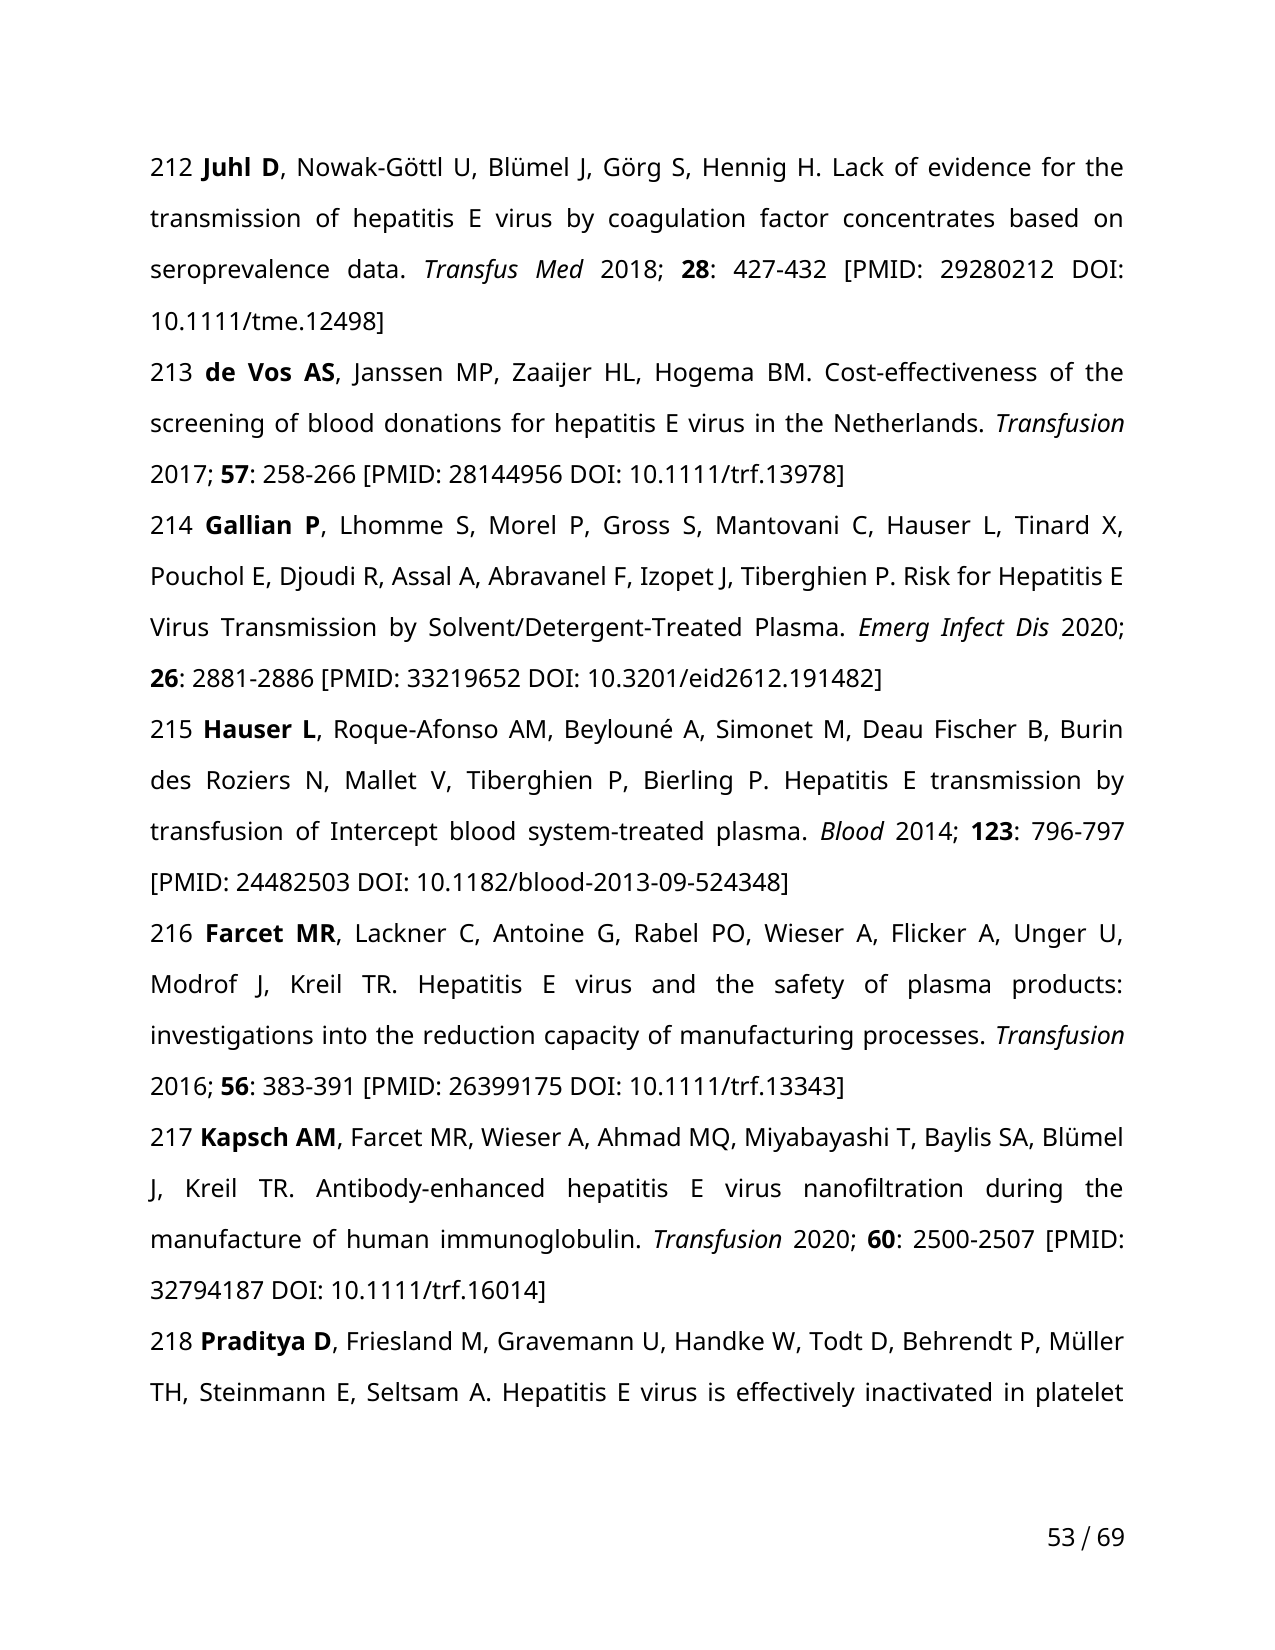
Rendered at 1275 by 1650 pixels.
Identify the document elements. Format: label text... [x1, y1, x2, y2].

text 212 Juhl D, Nowak-Göttl U, Blümel J, Görg S, Hennig H. Lack of evidence for the transmission of hepatitis E virus by coagulation factor concentrates based on seroprevalence data. Transfus Med 2018; 28: 427-432 [PMID: 29280212 DOI: 10.1111/tme.12498] [150, 150, 1125, 337]
text 214 Gallian P, Lhomme S, Morel P, Gross S, Mantovani C, Hauser L, Tinard X, Pouchol E, Djoudi R, Assal A, Abravanel F, Izopet J, Tiberghien P. Risk for Hepatitis E Virus Transmission by Solvent/Detergent-Treated Plasma. Emerg Infect Dis 2020; 26: 2881-2886 [PMID: 33219652 DOI: 10.3201/eid2612.191482] [150, 507, 1125, 694]
text 213 de Vos AS, Janssen MP, Zaaijer HL, Hogema BM. Cost-effectiveness of the screening of blood donations for hepatitis E virus in the Netherlands. Transfusion 2017; 57: 258-266 [PMID: 28144956 DOI: 10.1111/trf.13978] [150, 354, 1125, 490]
text 217 Kapsch AM, Farcet MR, Wieser A, Ahmad MQ, Miyabayashi T, Baylis SA, Blümel J, Kreil TR. Antibody-enhanced hepatitis E virus nanofiltration during the manufacture of human immunoglobulin. Transfusion 2020; 60: 2500-2507 [PMID: 32794187 DOI: 10.1111/trf.16014] [150, 1120, 1125, 1307]
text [150, 1324, 1125, 1409]
text 215 Hauser L, Roque-Afonso AM, Beylouné A, Simonet M, Deau Fischer B, Burin des Roziers N, Mallet V, Tiberghien P, Bierling P. Hepatitis E transmission by transfusion of Intercept blood system-treated plasma. Blood 2014; 123: 796-797 [PMID: 24482503 DOI: 10.1182/blood-2013-09-524348] [150, 711, 1125, 899]
text 216 Farcet MR, Lackner C, Antoine G, Rabel PO, Wieser A, Flicker A, Unger U, Modrof J, Kreil TR. Hepatitis E virus and the safety of plasma products: investigations into the reduction capacity of manufacturing processes. Transfusion 2016; 56: 383-391 [PMID: 26399175 DOI: 10.1111/trf.13343] [150, 916, 1125, 1103]
